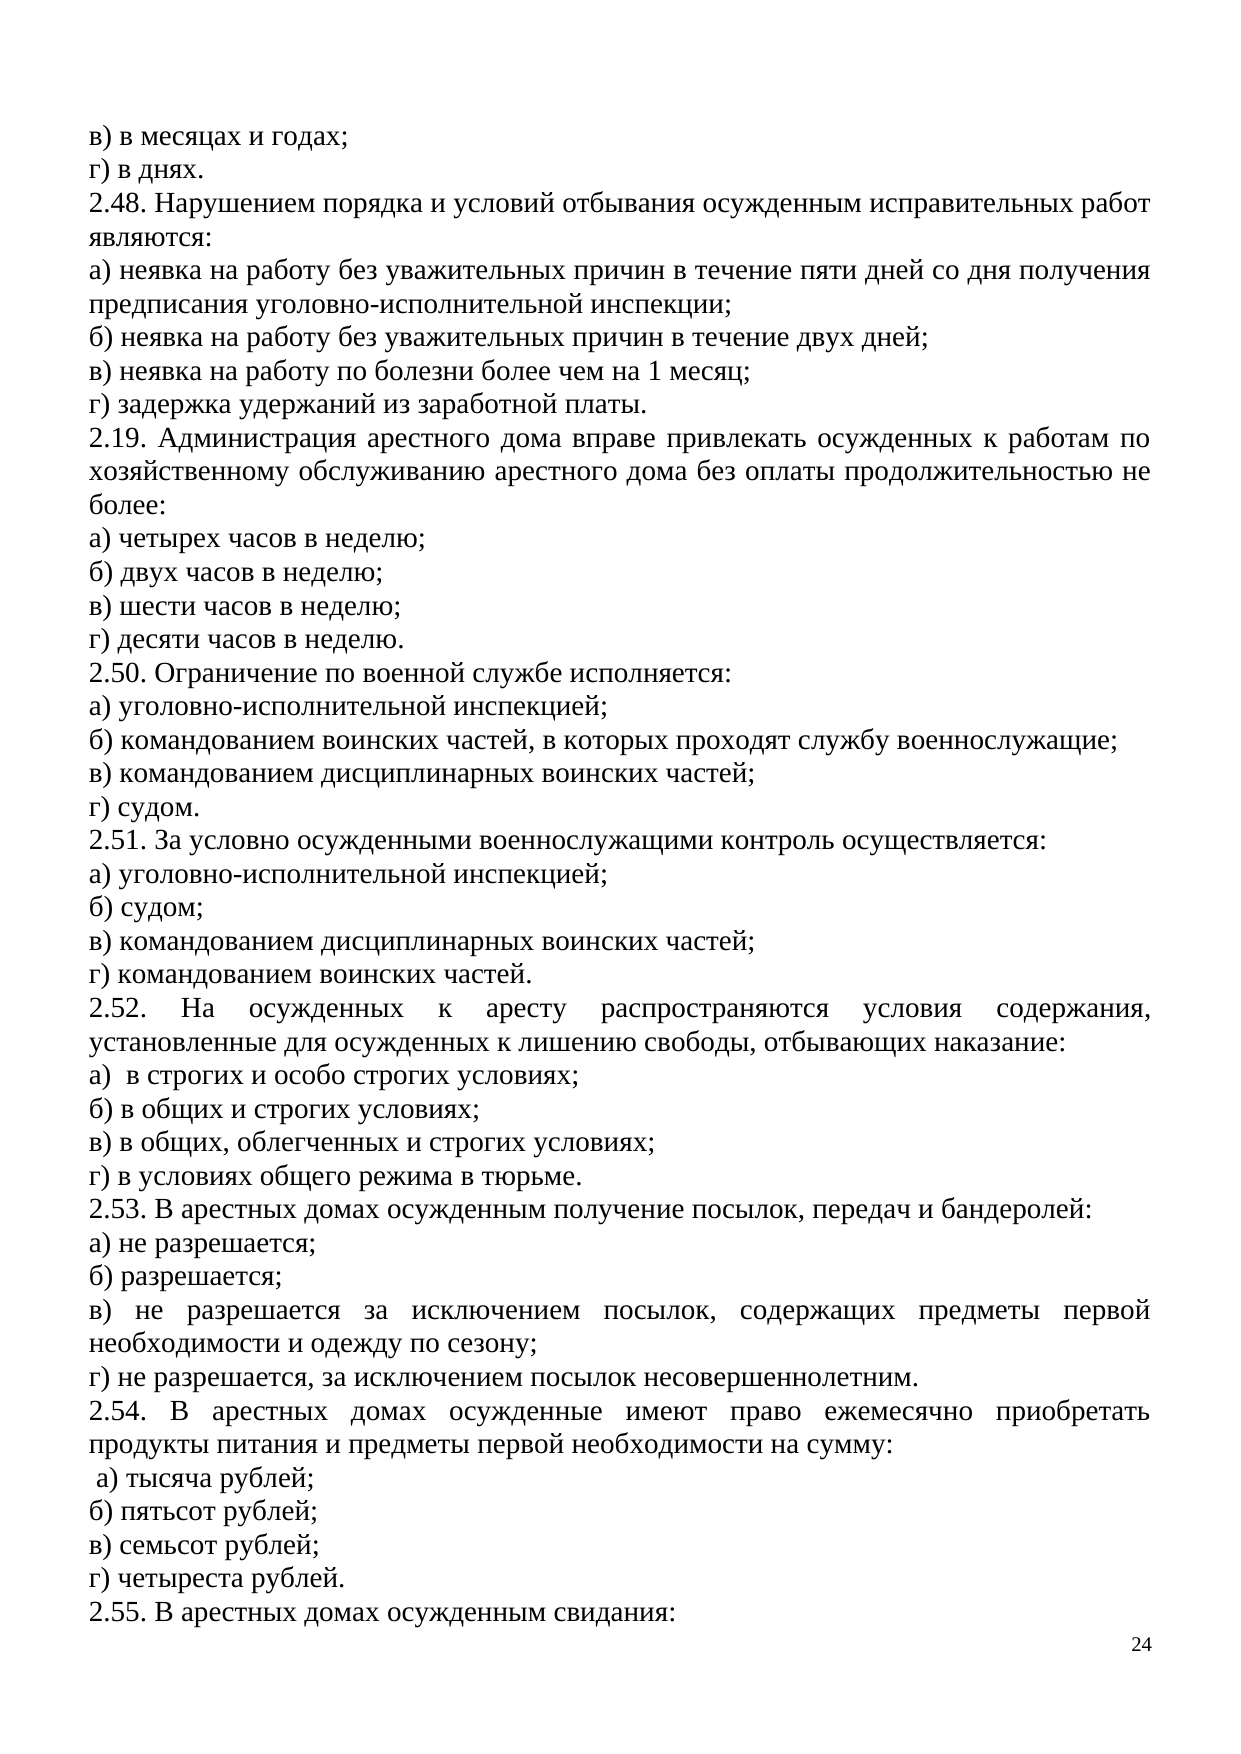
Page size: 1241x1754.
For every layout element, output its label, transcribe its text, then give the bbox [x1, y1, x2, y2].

text г) не разрешается, за исключением посылок несовершеннолетним. [88, 1359, 1152, 1393]
text б) пятьсот рублей; [88, 1493, 1152, 1527]
text б) неявка на работу без уважительных причин в течение двух дней; [88, 319, 1152, 353]
text г) командованием воинских частей. [88, 957, 1152, 990]
text а) не разрешается; [88, 1225, 1152, 1258]
text г) четыреста рублей. [88, 1560, 1152, 1594]
text 2.19. Администрация арестного дома вправе привлекать осужденных к работам по хозяйственному обслуживанию арестного дома без оплаты продолжительностью не более: [88, 420, 1152, 521]
text 2.54. В арестных домах осужденные имеют право ежемесячно приобретать продукты питания и предметы первой необходимости на сумму: [88, 1393, 1152, 1460]
text г) судом. [88, 789, 1152, 822]
text 2.55. В арестных домах осужденным свидания: [88, 1594, 1152, 1627]
text б) судом; [88, 889, 1152, 923]
text в) семьсот рублей; [88, 1527, 1152, 1560]
text а) уголовно-исполнительной инспекцией; [88, 856, 1152, 889]
text в) шести часов в неделю; [88, 588, 1152, 621]
text г) задержка удержаний из заработной платы. [88, 386, 1152, 420]
text б) разрешается; [88, 1258, 1152, 1292]
text в) не разрешается за исключением посылок, содержащих предметы первой необходимости и одежду по сезону; [88, 1292, 1152, 1359]
text 2.50. Ограничение по военной службе исполняется: [88, 655, 1152, 688]
text 2.53. В арестных домах осужденным получение посылок, передач и бандеролей: [88, 1191, 1152, 1225]
text в) командованием дисциплинарных воинских частей; [88, 923, 1152, 957]
text 2.48. Нарушением порядка и условий отбывания осужденным исправительных работ являются: [88, 185, 1152, 252]
text а) уголовно-исполнительной инспекцией; [88, 688, 1152, 722]
text в) командованием дисциплинарных воинских частей; [88, 755, 1152, 789]
text а) четырех часов в неделю; [88, 521, 1152, 554]
text г) десяти часов в неделю. [88, 621, 1152, 655]
text г) в условиях общего режима в тюрьме. [88, 1158, 1152, 1191]
text в) в месяцах и годах; [88, 118, 1152, 152]
text в) неявка на работу по болезни более чем на 1 месяц; [88, 353, 1152, 386]
text в) в общих, облегченных и строгих условиях; [88, 1124, 1152, 1158]
text 2.52. На осужденных к аресту распространяются условия содержания, установленные для осужденных к лишению свободы, отбывающих наказание: [88, 990, 1152, 1057]
text а) в строгих и особо строгих условиях; [88, 1057, 1152, 1091]
text б) командованием воинских частей, в которых проходят службу военнослужащие; [88, 722, 1152, 755]
text а) тысяча рублей; [88, 1460, 1152, 1493]
text а) неявка на работу без уважительных причин в течение пяти дней со дня получения предписания уголовно-исполнительной инспекции; [88, 252, 1152, 319]
text 2.51. За условно осужденными военнослужащими контроль осуществляется: [88, 822, 1152, 856]
text б) в общих и строгих условиях; [88, 1091, 1152, 1124]
text б) двух часов в неделю; [88, 554, 1152, 588]
text г) в днях. [88, 152, 1152, 185]
